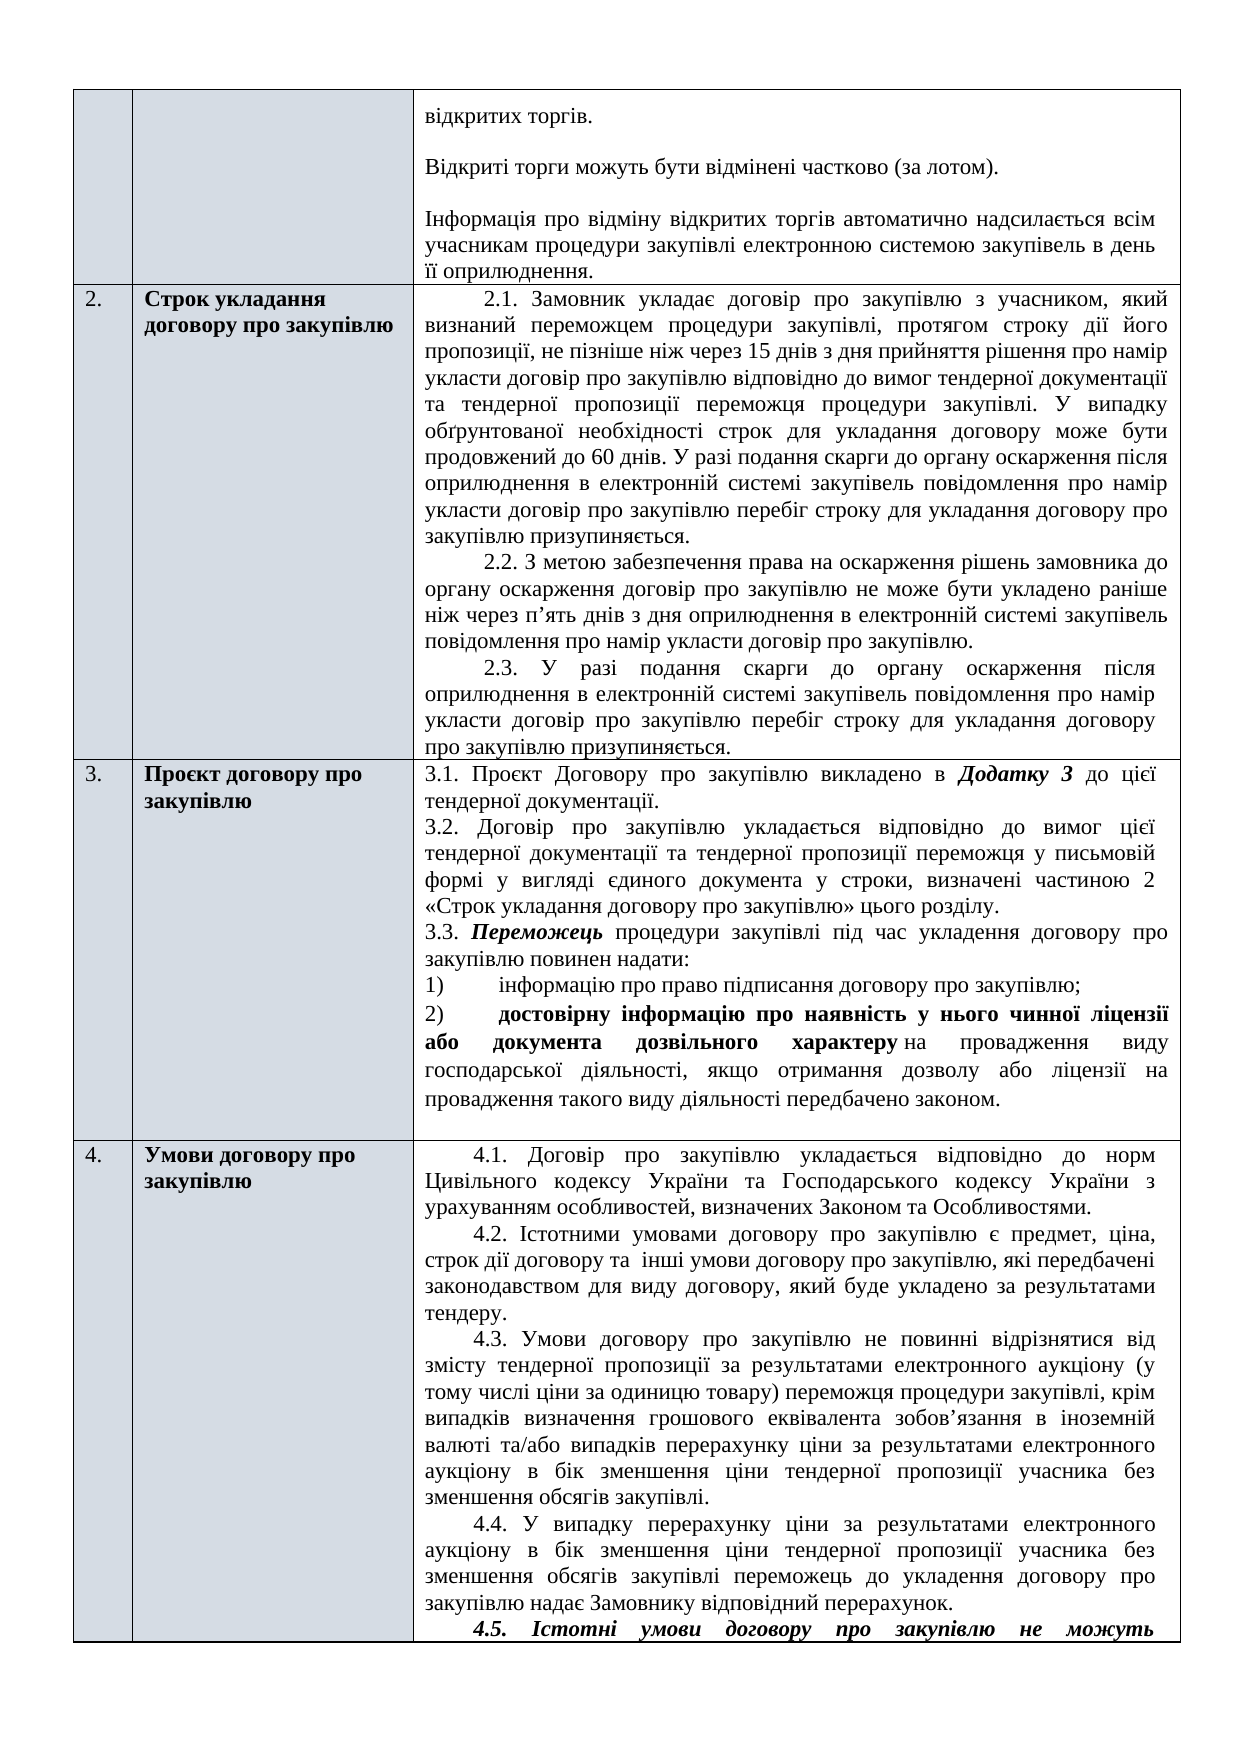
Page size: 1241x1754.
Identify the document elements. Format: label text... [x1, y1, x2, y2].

table_cell 3.1. Проєкт Договору про закупівлю викладено в Додатку 3 до цієї тендерної документації. 3.2. Договір про закупівлю укладається відповідно до вимог цієї тендерної документації та тендерної пропозиції переможця у письмовій формі у вигляді єдиного документа у строки, визначені частиною 2 «Строк укладання договору про закупівлю» цього розділу. 3.3. Переможець процедури закупівлі під час укладення договору про закупівлю повинен надати: інформацію про право підписання договору про закупівлю; достовірну інформацію про наявність у нього чинної ліцензії або документа дозвільного характеру на провадження виду господарської діяльності, якщо отримання дозволу або ліцензії на провадження такого виду діяльності передбачено законом. [414, 760, 1180, 1140]
table_cell 3. [74, 760, 132, 1140]
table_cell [414, 1141, 1180, 1641]
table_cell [133, 90, 413, 284]
table_cell 2.1. Замовник укладає договір про закупівлю з учасником, який визнаний переможцем процедури закупівлі, протягом строку дії його пропозиції, не пізніше ніж через 15 днів з дня прийняття рішення про намір укласти договір про закупівлю відповідно до вимог тендерної документації та тендерної пропозиції переможця процедури закупівлі. У випадку обґрунтованої необхідності строк для укладання договору може бути продовжений до 60 днів. У разі подання скарги до органу оскарження після оприлюднення в електронній системі закупівель повідомлення про намір укласти договір про закупівлю перебіг строку для укладання договору про закупівлю призупиняється. 2.2. З метою забезпечення права на оскарження рішень замовника до органу оскарження договір про закупівлю не може бути укладено раніше ніж через п’ять днів з дня оприлюднення в електронній системі закупівель повідомлення про намір укласти договір про закупівлю. 2.3. У разі подання скарги до органу оскарження після оприлюднення в електронній системі закупівель повідомлення про намір укласти договір про закупівлю перебіг строку для укладання договору про закупівлю призупиняється. [414, 285, 1180, 759]
table_cell 2. [74, 285, 132, 759]
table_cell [414, 90, 1180, 284]
table_cell 4. [74, 1141, 132, 1641]
table_cell Проєкт договору про закупівлю [133, 760, 413, 1140]
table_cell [133, 1141, 413, 1641]
table_cell 1. [74, 90, 132, 284]
table_cell Строк укладання договору про закупівлю [133, 285, 413, 759]
